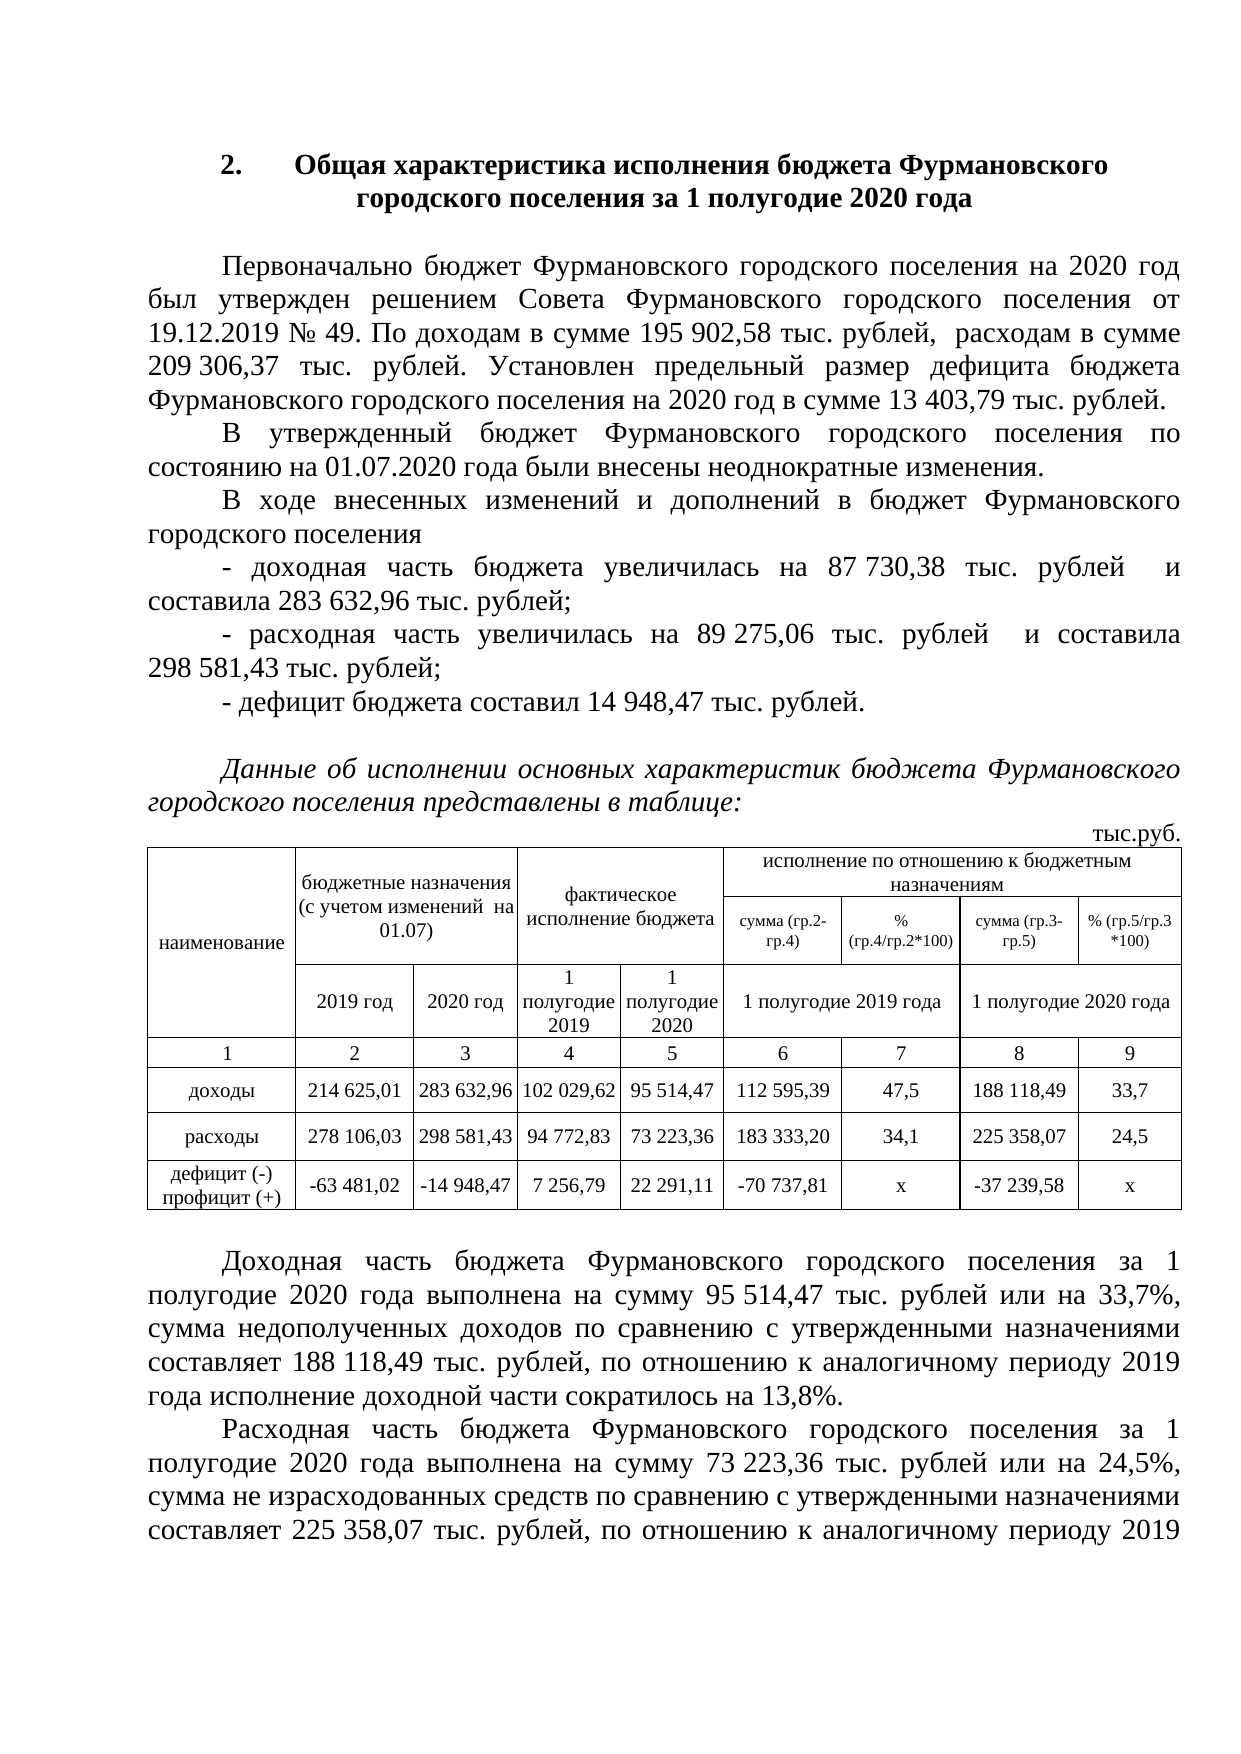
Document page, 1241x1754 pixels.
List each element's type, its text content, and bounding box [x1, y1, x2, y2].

table_cell -37 239,58 [961, 1161, 1078, 1209]
table_cell 1 полугодие 2020 [621, 965, 723, 1037]
table_cell 2020 год [414, 965, 517, 1037]
table_cell 183 333,20 [724, 1113, 841, 1160]
table_cell расходы [148, 1113, 295, 1160]
text Первоначально бюджет Фурмановского городского поселения на 2020 год был утвержден решением Совета Фурмановского городского поселения от 19.12.2019 № 49. По доходам в сумме 195 902,58 тыс. рублей, расходам в сумме 209 306,37 тыс. рублей. Установлен предельный размер дефицита бюджета Фурмановского городского поселения на 2020 год в сумме 13 403,79 тыс. рублей. [148, 248, 1181, 415]
table_cell 283 632,96 [414, 1068, 517, 1112]
text В ходе внесенных изменений и дополнений в бюджет Фурмановского городского поселения [148, 482, 1181, 549]
table_cell сумма (гр.2- гр.4) [724, 897, 841, 964]
table_header наименование [148, 848, 295, 1037]
table_cell х [842, 1161, 959, 1209]
table_cell 6 [724, 1038, 841, 1067]
table_cell % (гр.4/гр.2*100) [842, 897, 959, 964]
table_cell 3 [414, 1038, 517, 1067]
text - дефицит бюджета составил 14 948,47 тыс. рублей. [148, 684, 1181, 717]
list Общая характеристика исполнения бюджета Фурмановского городского поселения за 1 полугодие 2020 года [148, 147, 1181, 214]
table_header фактическое исполнение бюджета [518, 848, 723, 964]
table_cell 188 118,49 [961, 1068, 1078, 1112]
table_cell сумма (гр.3- гр.5) [961, 897, 1078, 964]
table_cell 225 358,07 [961, 1113, 1078, 1160]
table_header исполнение по отношению к бюджетным назначениям [724, 848, 1181, 896]
table_cell 22 291,11 [621, 1161, 723, 1209]
text тыс.руб. [148, 818, 1181, 847]
table_cell 34,1 [842, 1113, 959, 1160]
table_cell 33,7 [1079, 1068, 1181, 1112]
table_cell 9 [1079, 1038, 1181, 1067]
table_cell 7 [842, 1038, 959, 1067]
table_cell 102 029,62 [518, 1068, 620, 1112]
table_cell 2019 год [296, 965, 413, 1037]
table_cell 24,5 [1079, 1113, 1181, 1160]
table_cell 73 223,36 [621, 1113, 723, 1160]
table_cell -63 481,02 [296, 1161, 413, 1209]
table_cell 5 [621, 1038, 723, 1067]
table_cell 1 [148, 1038, 295, 1067]
text - расходная часть увеличилась на 89 275,06 тыс. рублей и составила 298 581,43 тыс. рублей; [148, 617, 1181, 684]
table_cell 7 256,79 [518, 1161, 620, 1209]
table_cell 8 [961, 1038, 1078, 1067]
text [148, 1411, 1181, 1545]
text В утвержденный бюджет Фурмановского городского поселения по состоянию на 01.07.2020 года были внесены неоднократные изменения. [148, 415, 1181, 482]
table_cell х [1079, 1161, 1181, 1209]
table_cell 298 581,43 [414, 1113, 517, 1160]
table_cell % (гр.5/гр.3 *100) [1079, 897, 1181, 964]
table_cell 4 [518, 1038, 620, 1067]
table_cell 1 полугодие 2019 года [724, 965, 959, 1037]
table_cell 47,5 [842, 1068, 959, 1112]
table_cell 95 514,47 [621, 1068, 723, 1112]
table_header бюджетные назначения (с учетом изменений на 01.07) [296, 848, 517, 964]
text Доходная часть бюджета Фурмановского городского поселения за 1 полугодие 2020 года выполнена на сумму 95 514,47 тыс. рублей или на 33,7%, сумма недополученных доходов по сравнению с утвержденными назначениями составляет 188 118,49 тыс. рублей, по отношению к аналогичному периоду 2019 года исполнение доходной части сократилось на 13,8%. [148, 1243, 1181, 1411]
table_cell 1 полугодие 2019 [518, 965, 620, 1037]
text Данные об исполнении основных характеристик бюджета Фурмановского городского поселения представлены в таблице: [148, 751, 1181, 818]
table_cell дефицит (-) профицит (+) [148, 1161, 295, 1209]
text - доходная часть бюджета увеличилась на 87 730,38 тыс. рублей и составила 283 632,96 тыс. рублей; [148, 549, 1181, 617]
table_cell 2 [296, 1038, 413, 1067]
table_cell 1 полугодие 2020 года [961, 965, 1181, 1037]
table_cell 214 625,01 [296, 1068, 413, 1112]
table_cell 278 106,03 [296, 1113, 413, 1160]
table_cell -70 737,81 [724, 1161, 841, 1209]
table_cell 112 595,39 [724, 1068, 841, 1112]
table_cell 94 772,83 [518, 1113, 620, 1160]
table_cell доходы [148, 1068, 295, 1112]
table_cell -14 948,47 [414, 1161, 517, 1209]
